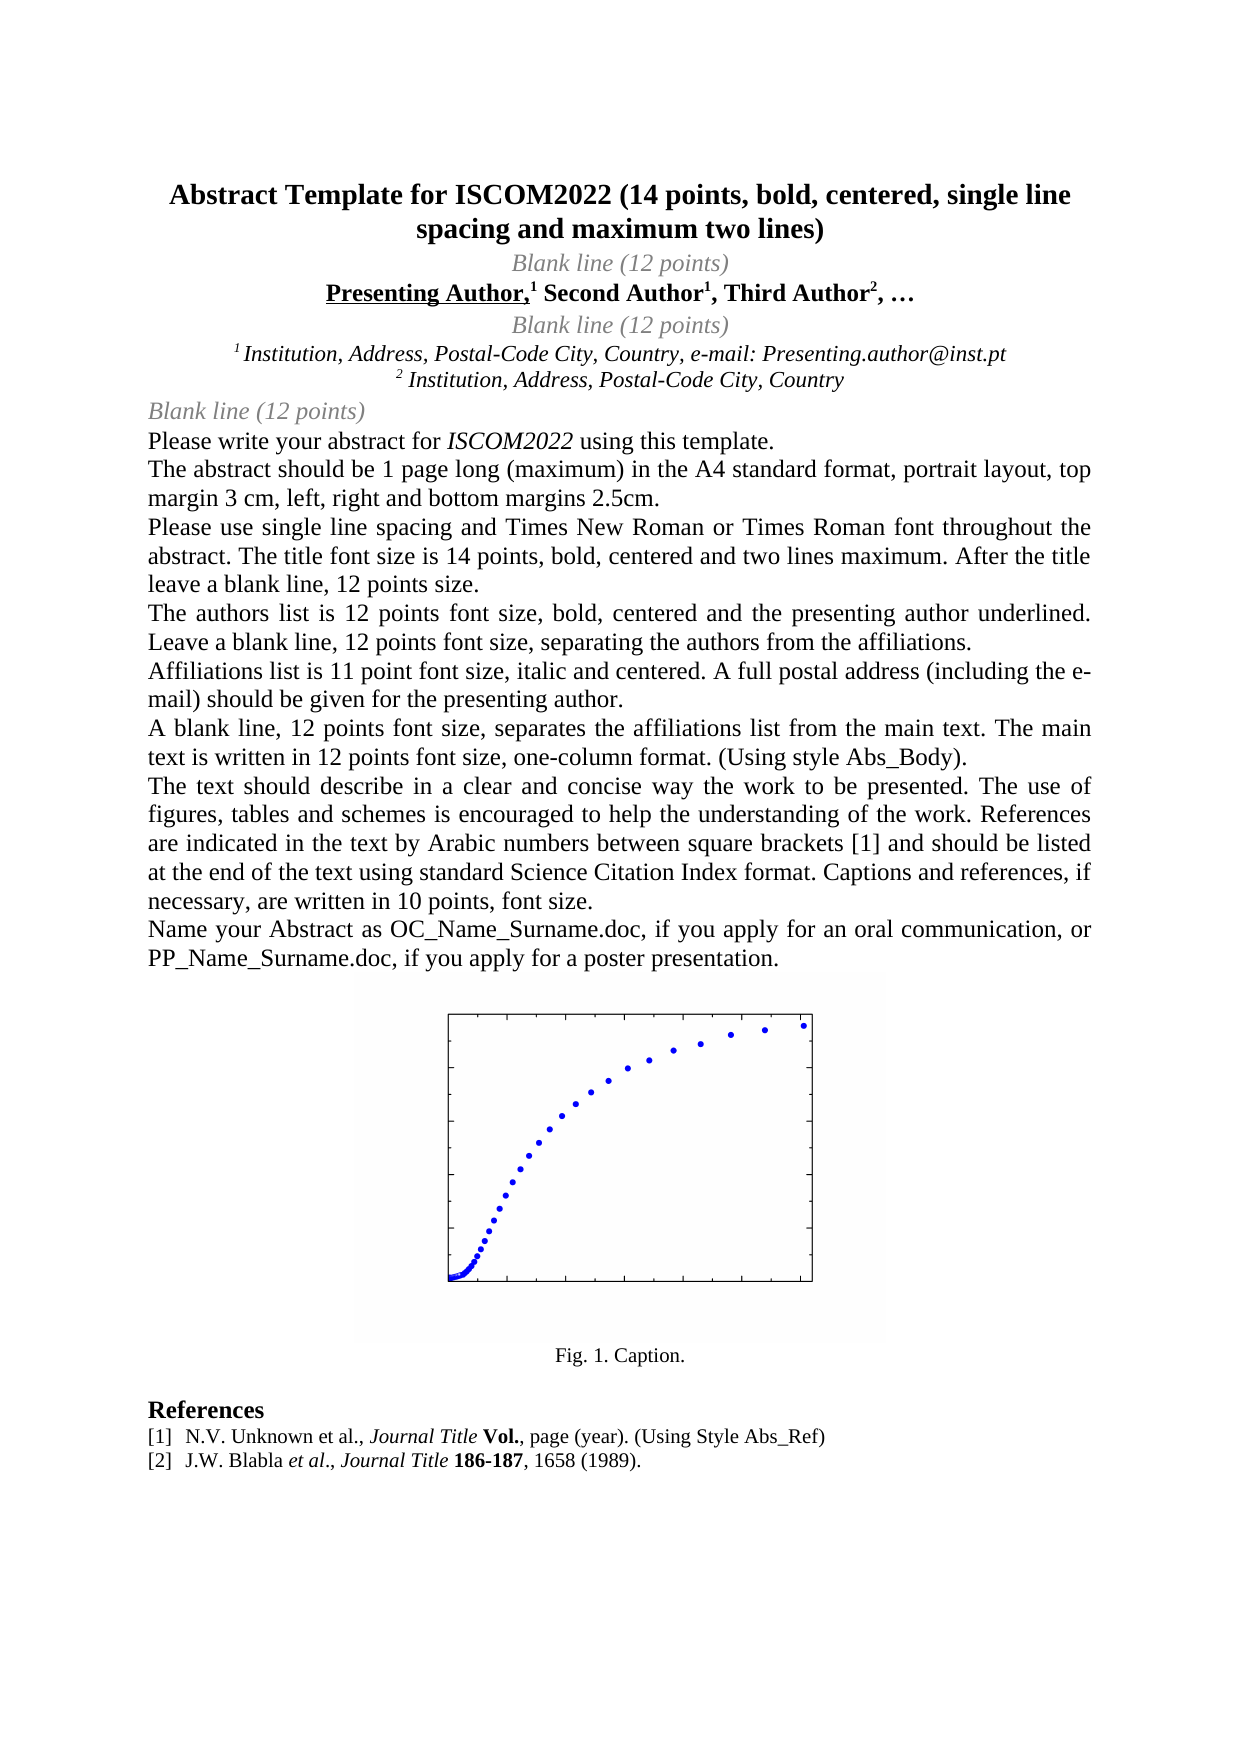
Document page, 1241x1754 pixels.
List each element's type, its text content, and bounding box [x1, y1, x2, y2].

text Name your Abstract as OC_Name_Surname.doc, if you apply for an oral communication, or PP_Name_Surname.doc, if you apply for a poster presentation. [148, 914, 1092, 972]
text References [148, 1396, 1092, 1424]
text J.W. Blabla et al., Journal Title 186-187, 1658 (1989). [148, 1448, 1092, 1472]
title Blank line (12 points) [148, 392, 1092, 426]
title Abstract Template for ISCOM2022 (14 points, bold, centered, single line spacing and maximum two lines) [148, 177, 1092, 244]
text The authors list is 12 points font size, bold, centered and the presenting author underlined. Leave a blank line, 12 points font size, separating the authors from the affiliations. [148, 598, 1092, 656]
title Blank line (12 points) [148, 244, 1092, 278]
text N.V. Unknown et al., Journal Title Vol., page (year). (Using Style Abs_Ref) [148, 1424, 1092, 1448]
text A blank line, 12 points font size, separates the affiliations list from the main text. The main text is written in 12 points font size, one-column format. (Using style Abs_Body). [148, 713, 1092, 771]
text The abstract should be 1 page long (maximum) in the A4 standard format, portrait layout, top margin 3 cm, left, right and bottom margins 2.5cm. [148, 454, 1092, 512]
picture [353, 972, 887, 1343]
text Fig. 1. Caption. [148, 1343, 1092, 1367]
text Please write your abstract for ISCOM2022 using this template. [148, 426, 1092, 454]
text 1 Institution, Address, Postal-Code City, Country, e-mail: Presenting.author@inst.pt [148, 340, 1092, 366]
text Affiliations list is 11 point font size, italic and centered. A full postal address (including the e-mail) should be given for the presenting author. [148, 656, 1092, 713]
text Please use single line spacing and Times New Roman or Times Roman font throughout the abstract. The title font size is 14 points, bold, centered and two lines maximum. After the title leave a blank line, 12 points size. [148, 512, 1092, 598]
text The text should describe in a clear and concise way the work to be presented. The use of figures, tables and schemes is encouraged to help the understanding of the work. References are indicated in the text by Arabic numbers between square brackets [1] and should be listed at the end of the text using standard Science Citation Index format. Captions and references, if necessary, are written in 10 points, font size. [148, 771, 1092, 914]
text Presenting Author,1 Second Author1, Third Author2, … [148, 278, 1092, 306]
text 2 Institution, Address, Postal-Code City, Country [148, 366, 1092, 392]
title Blank line (12 points) [148, 306, 1092, 340]
